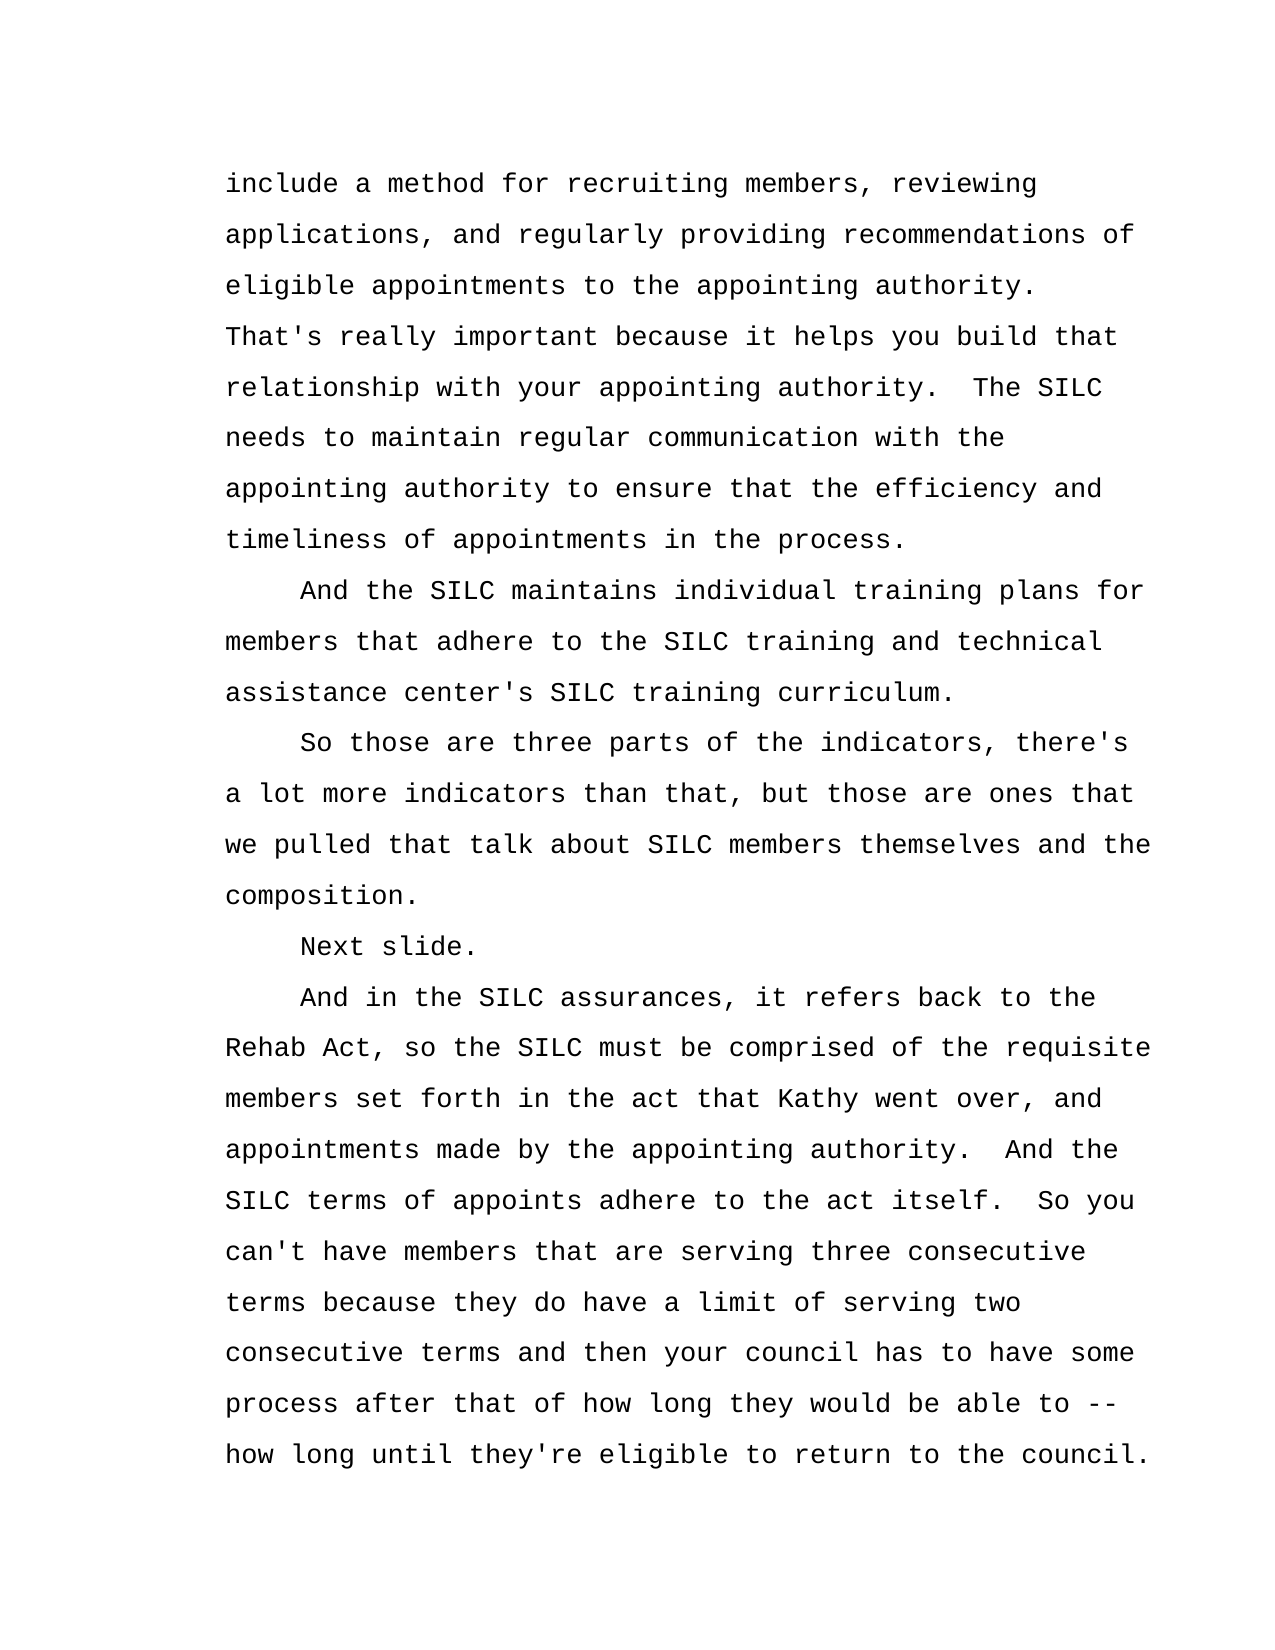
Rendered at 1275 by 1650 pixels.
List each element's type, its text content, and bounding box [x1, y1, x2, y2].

text So those are three parts of the indicators, there's a lot more indicators than that, but those are ones that we pulled that talk about SILC members themselves and the composition. [225, 709, 1155, 912]
text And the SILC maintains individual training plans for members that adhere to the SILC training and technical assistance center's SILC training curriculum. [225, 557, 1155, 709]
text Next slide. [225, 912, 1155, 963]
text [225, 150, 1155, 557]
text And in the SILC assurances, it refers back to the Rehab Act, so the SILC must be comprised of the requisite members set forth in the act that Kathy went over, and appointments made by the appointing authority. And the SILC terms of appoints adhere to the act itself. So you can't have members that are serving three consecutive terms because they do have a limit of serving two consecutive terms and then your council has to have some process after that of how long they would be able to -- how long until they're eligible to return to the council. [225, 963, 1155, 1472]
